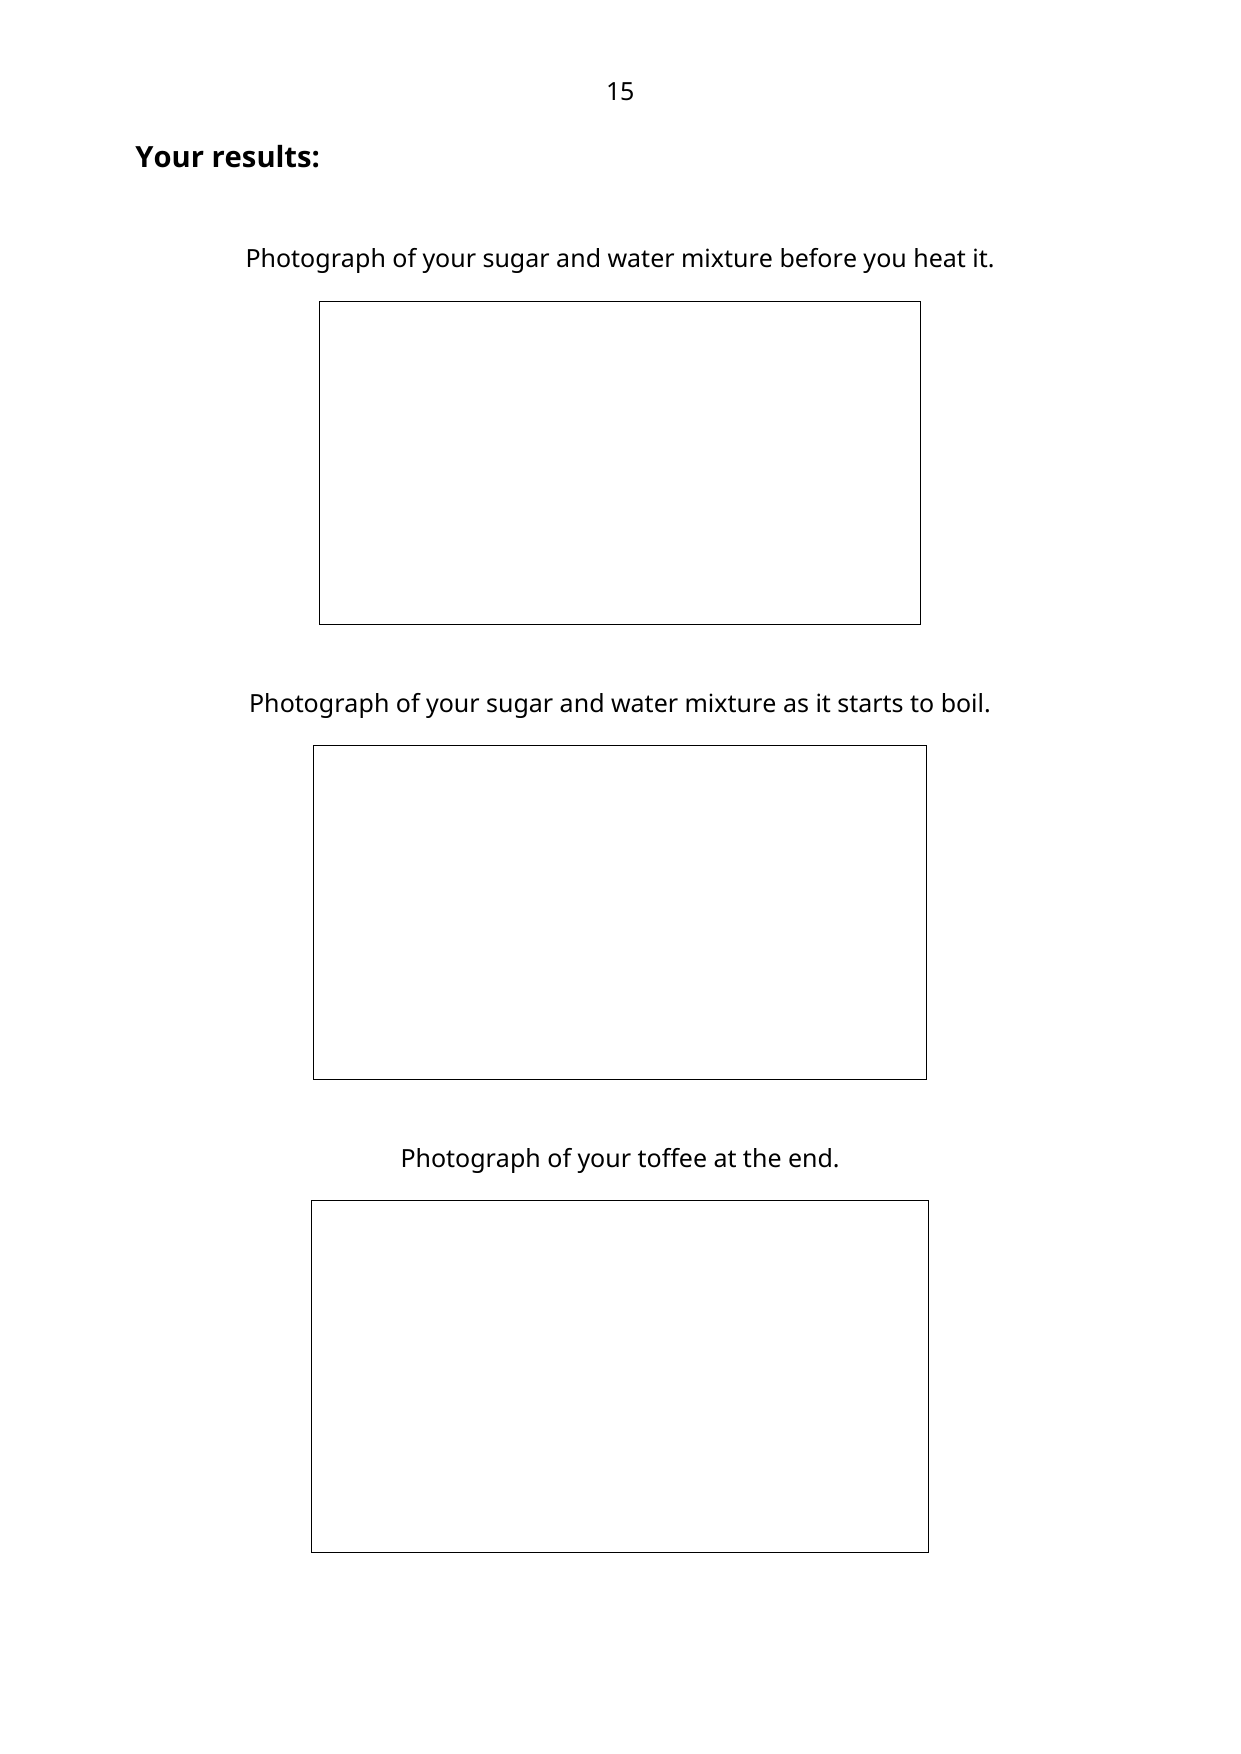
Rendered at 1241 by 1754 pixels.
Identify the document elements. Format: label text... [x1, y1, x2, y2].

text Photograph of your toffee at the end. [135, 1140, 1105, 1174]
table_header [320, 302, 920, 624]
text Photograph of your sugar and water mixture as it starts to boil. [135, 685, 1105, 719]
table_header [312, 1201, 928, 1552]
text Photograph of your sugar and water mixture before you heat it. [135, 241, 1105, 275]
table_header [314, 746, 926, 1079]
text Your results: [135, 137, 1105, 176]
